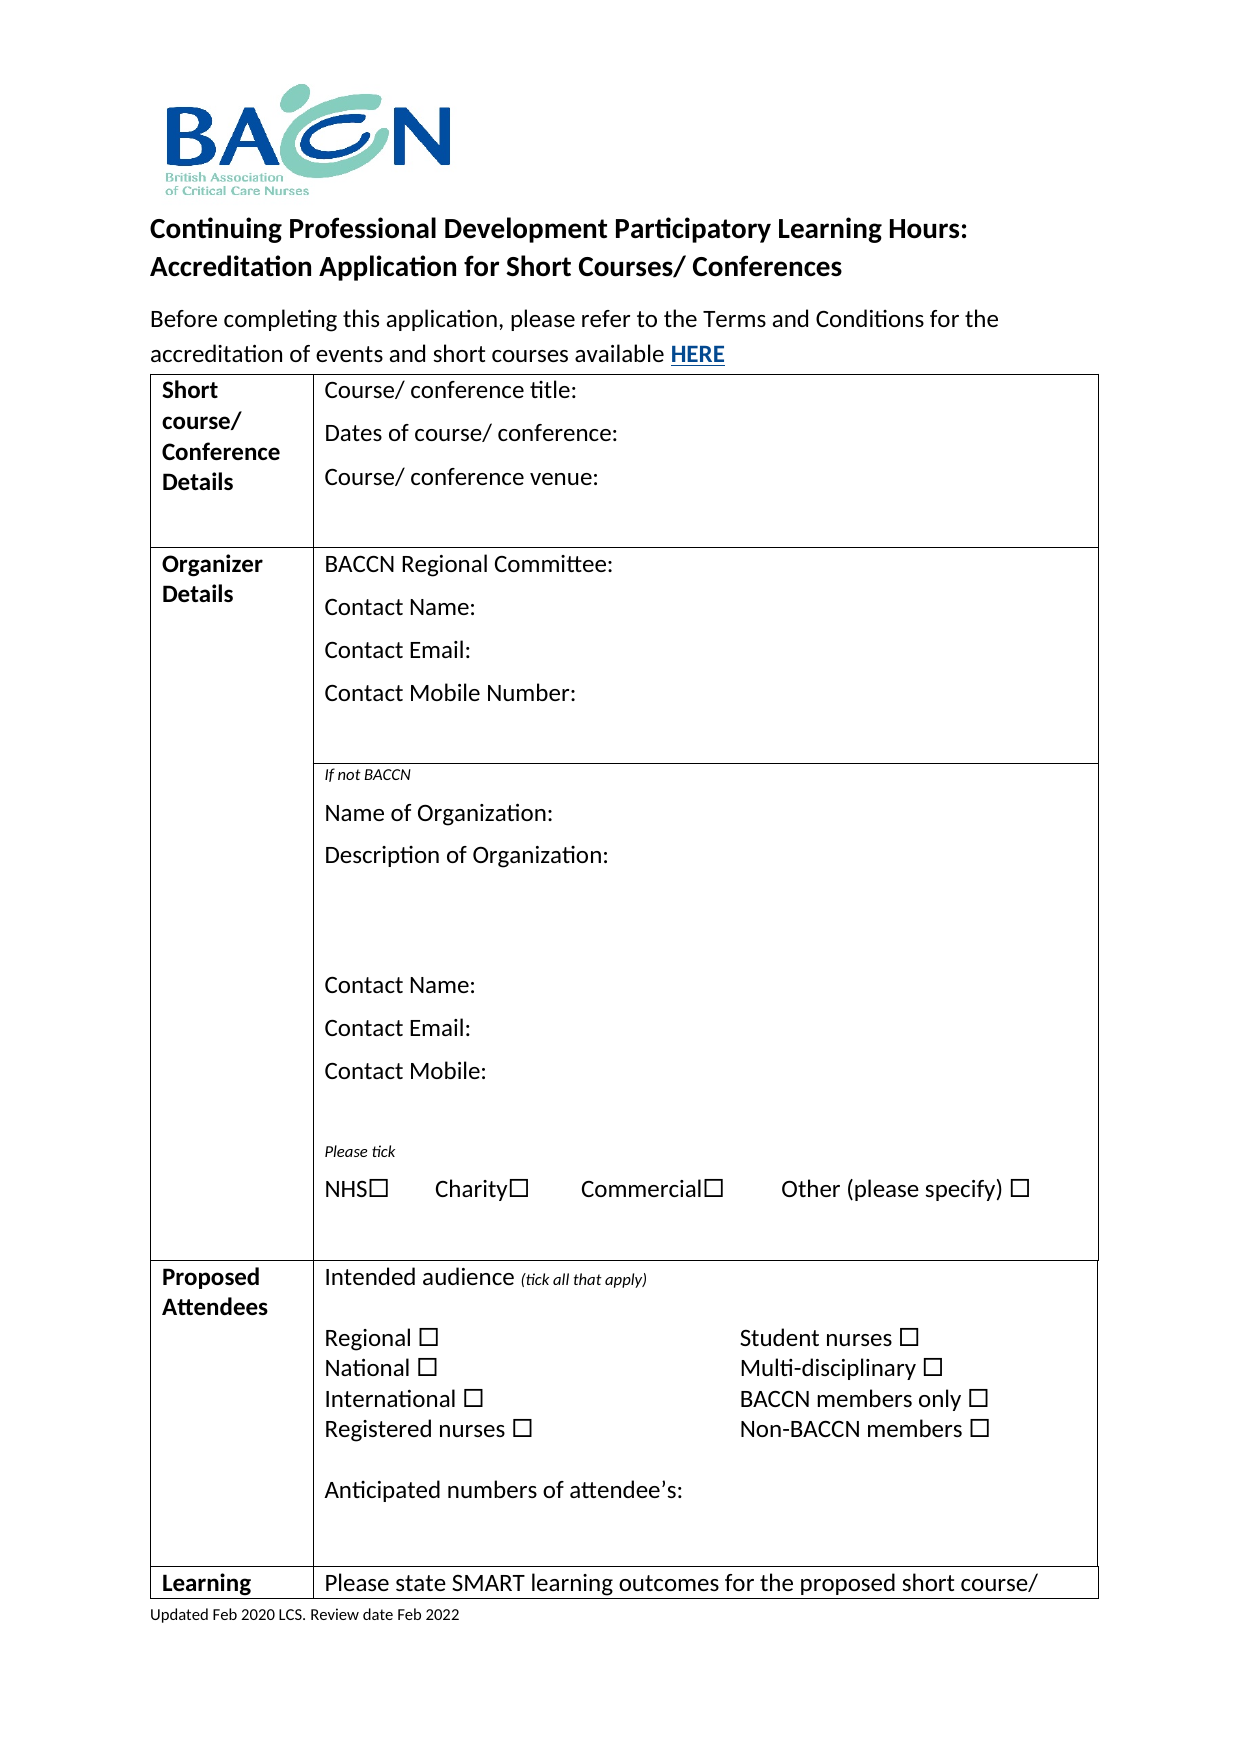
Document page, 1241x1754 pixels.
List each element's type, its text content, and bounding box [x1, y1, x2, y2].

text Continuing Professional Development Participatory Learning Hours: Accreditation Application for Short Courses/ Conferences [150, 210, 1090, 284]
table_cell Organizer Details [151, 548, 313, 1260]
text Before completing this application, please refer to the Terms and Conditions for the accreditation of events and short courses available HERE [150, 303, 1090, 369]
table_header Course/ conference title: Dates of course/ conference: Course/ conference venue: [314, 375, 1098, 547]
table_cell Learning Outcomes [151, 1567, 313, 1597]
table_header Short course/ Conference Details [151, 375, 313, 547]
picture [150, 73, 517, 210]
table_cell Proposed Attendees [151, 1261, 313, 1566]
table_cell Student nurses Multi-disciplinary BACCN members only Non-BACCN members [728, 1261, 1097, 1566]
table_cell Intended audience (tick all that apply) Regional National International Registered nurses Anticipated numbers of attendee’s: [314, 1261, 728, 1566]
table_cell If not BACCN Name of Organization: Description of Organization: Contact Name: Contact Email: Contact Mobile: Please tick NHS Charity Commercial Other (please specify) [314, 764, 1098, 1260]
table_cell BACCN Regional Committee: Contact Name: Contact Email: Contact Mobile Number: [314, 548, 1098, 763]
